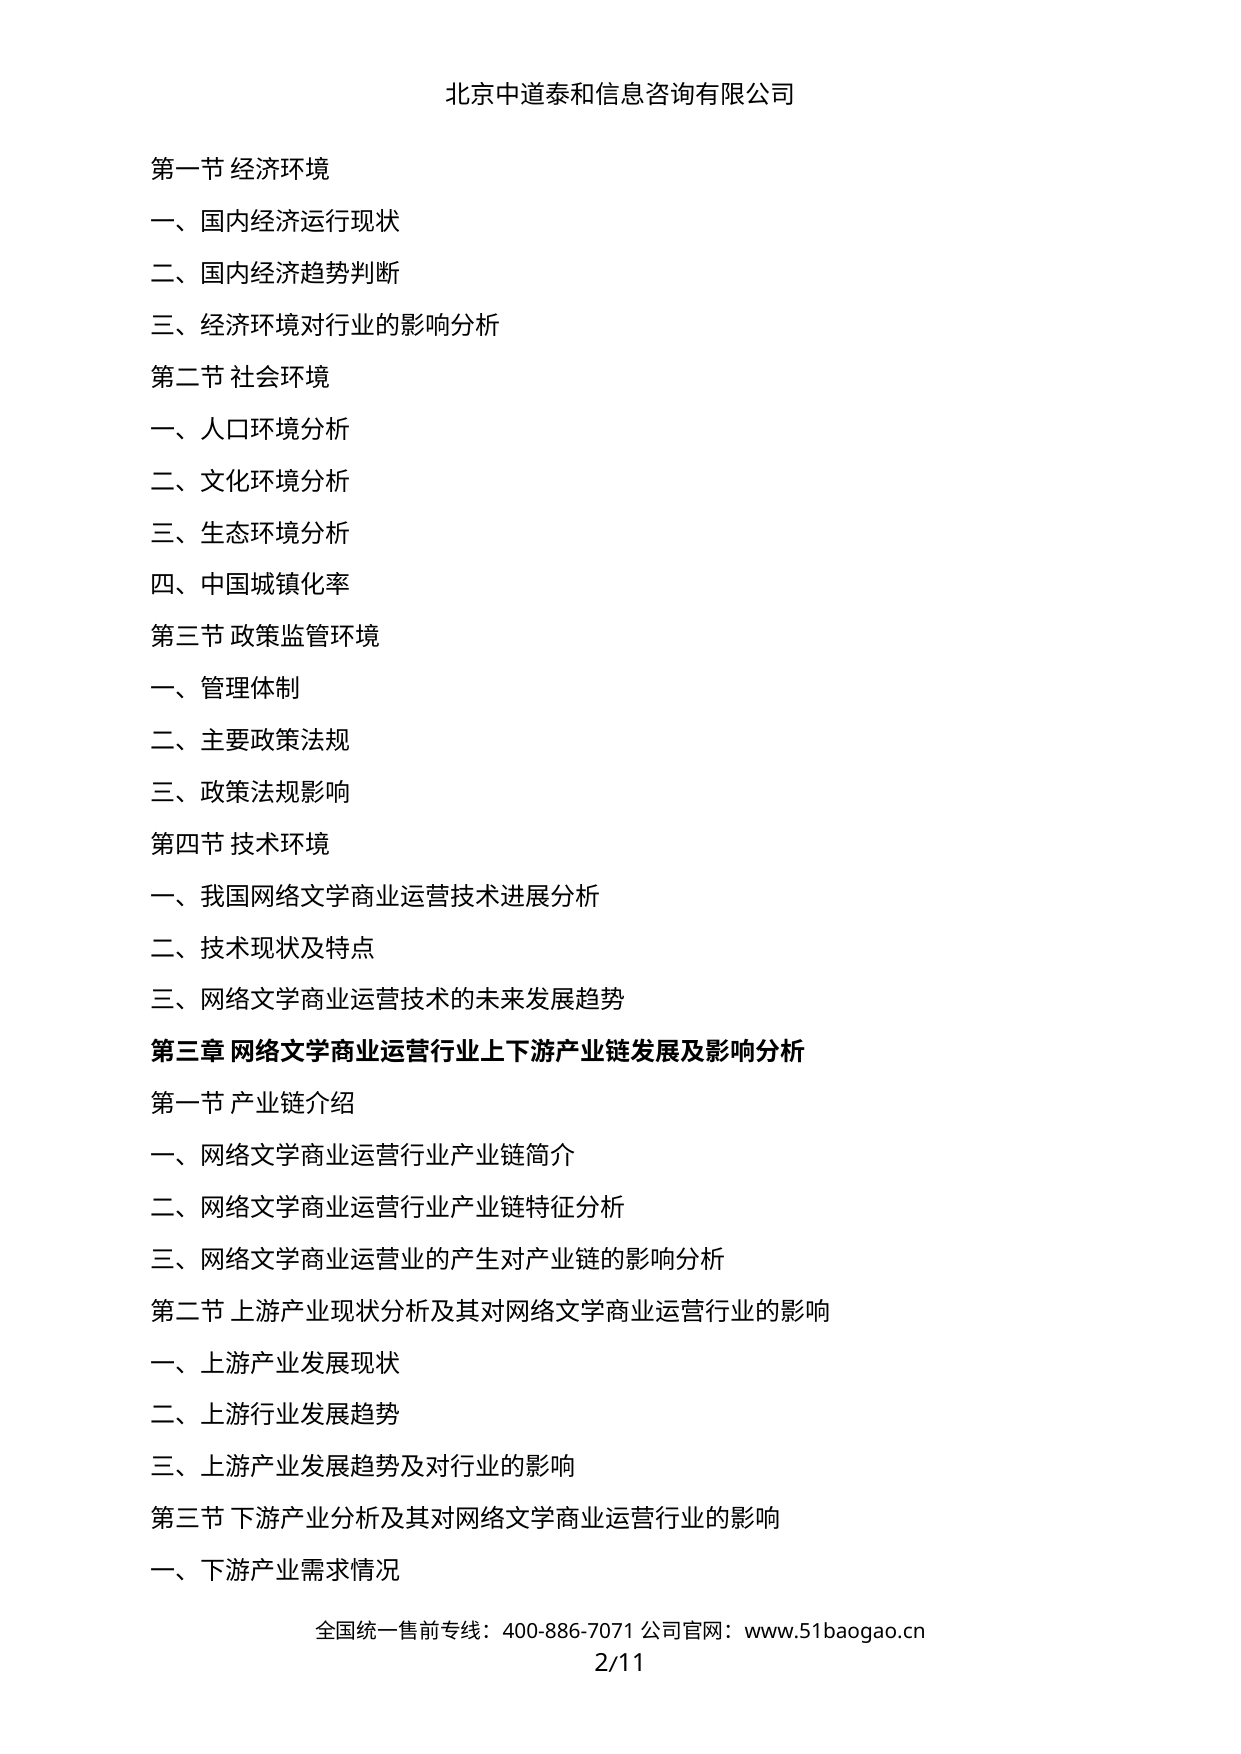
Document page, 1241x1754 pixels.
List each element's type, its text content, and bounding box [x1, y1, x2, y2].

text 一、网络文学商业运营行业产业链简介 [150, 1136, 1090, 1172]
text 二、主要政策法规 [150, 721, 1090, 757]
text 二、国内经济趋势判断 [150, 254, 1090, 290]
text 三、网络文学商业运营技术的未来发展趋势 [150, 980, 1090, 1016]
text 第三节 下游产业分析及其对网络文学商业运营行业的影响 [150, 1499, 1090, 1535]
text 第四节 技术环境 [150, 824, 1090, 861]
text 三、政策法规影响 [150, 772, 1090, 809]
text 第一节 产业链介绍 [150, 1084, 1090, 1120]
text 第二节 上游产业现状分析及其对网络文学商业运营行业的影响 [150, 1291, 1090, 1327]
text 一、管理体制 [150, 669, 1090, 705]
text 三、生态环境分析 [150, 513, 1090, 549]
text 一、下游产业需求情况 [150, 1551, 1090, 1587]
text 第一节 经济环境 [150, 150, 1090, 186]
text 二、技术现状及特点 [150, 928, 1090, 964]
text 四、中国城镇化率 [150, 565, 1090, 601]
text 第二节 社会环境 [150, 357, 1090, 394]
text 一、国内经济运行现状 [150, 202, 1090, 238]
text 三、上游产业发展趋势及对行业的影响 [150, 1447, 1090, 1483]
text 一、上游产业发展现状 [150, 1343, 1090, 1379]
text 第三章 网络文学商业运营行业上下游产业链发展及影响分析 [150, 1032, 1090, 1068]
text 二、网络文学商业运营行业产业链特征分析 [150, 1187, 1090, 1224]
text 一、我国网络文学商业运营技术进展分析 [150, 876, 1090, 912]
text 二、上游行业发展趋势 [150, 1395, 1090, 1431]
text 三、经济环境对行业的影响分析 [150, 306, 1090, 342]
text 三、网络文学商业运营业的产生对产业链的影响分析 [150, 1239, 1090, 1276]
text 二、文化环境分析 [150, 461, 1090, 497]
text 第三节 政策监管环境 [150, 617, 1090, 653]
text 一、人口环境分析 [150, 409, 1090, 446]
